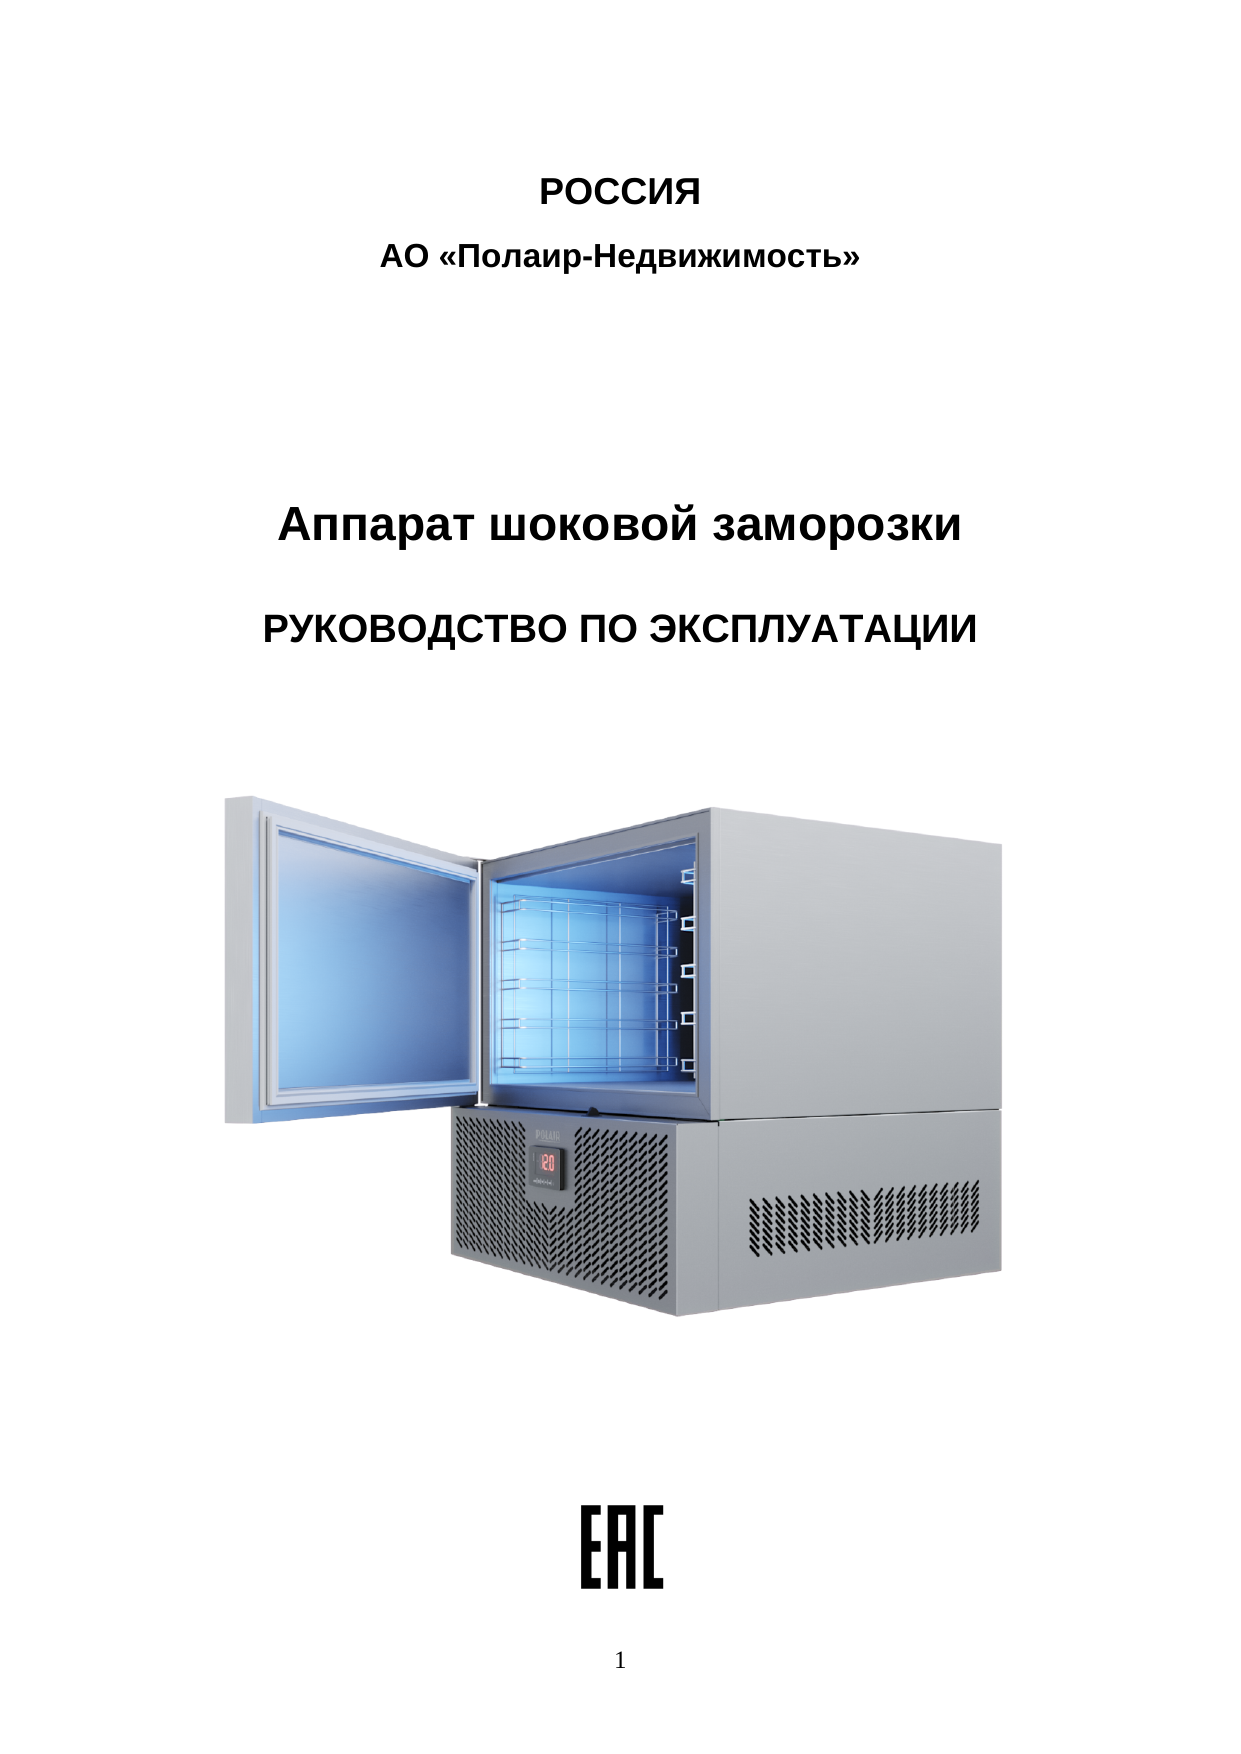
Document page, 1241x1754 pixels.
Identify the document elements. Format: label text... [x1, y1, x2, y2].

text РУКОВОДСТВО ПО ЭКСПЛУАТАЦИИ [106, 606, 1134, 651]
text АО «Полаир-Недвижимость» [106, 236, 1134, 275]
text РОССИЯ [106, 169, 1134, 212]
text Аппарат шоковой заморозки [106, 495, 1134, 550]
picture [204, 761, 1036, 1328]
picture [567, 1493, 674, 1600]
